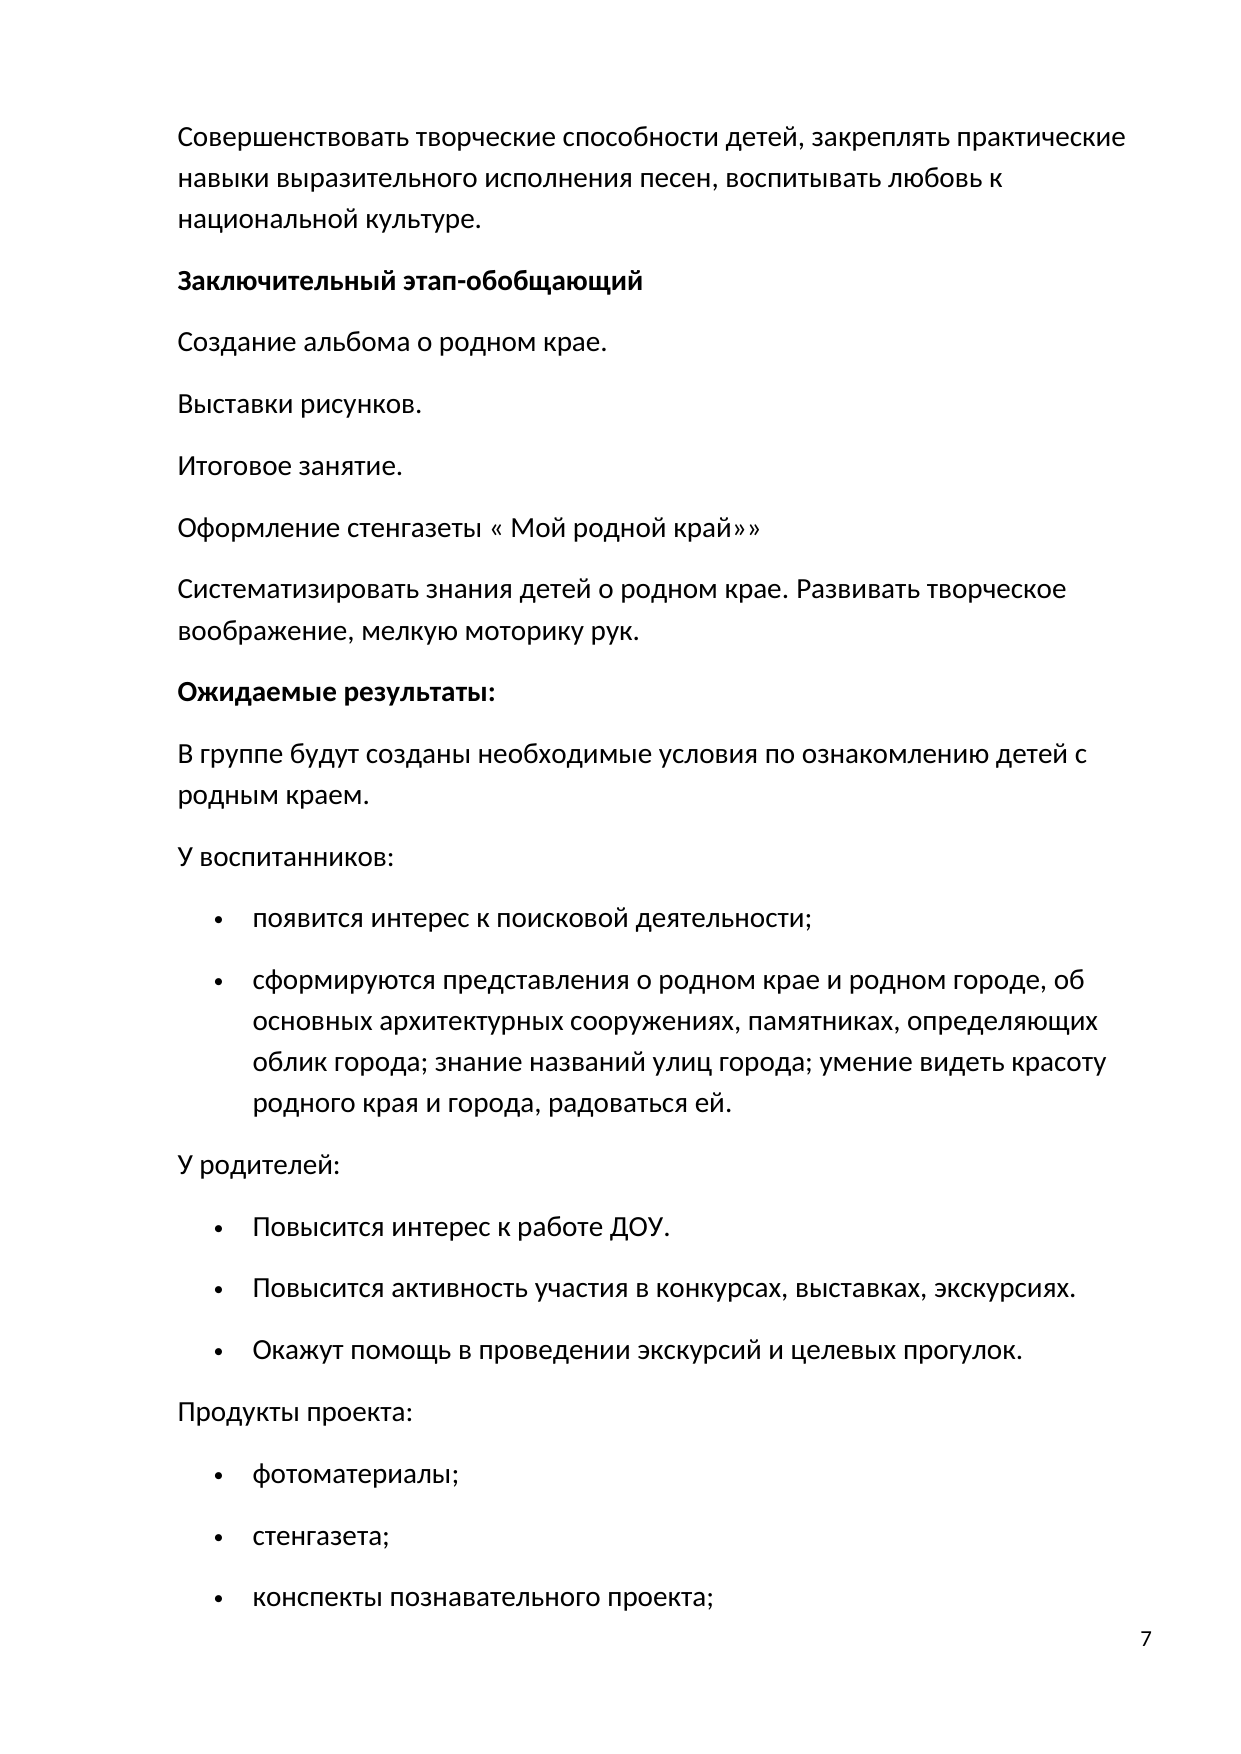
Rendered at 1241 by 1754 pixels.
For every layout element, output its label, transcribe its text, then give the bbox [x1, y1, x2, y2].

text Оформление стенгазеты « Мой родной край»» [177, 509, 1152, 544]
text Итоговое занятие. [177, 447, 1152, 483]
text Продукты проекта: [177, 1393, 1152, 1429]
list Повысится активность участия в конкурсах, выставках, экскурсиях. [215, 1269, 1152, 1305]
list Повысится интерес к работе ДОУ. [215, 1208, 1152, 1243]
list конспекты познавательного проекта; [215, 1578, 1152, 1614]
list сформируются представления о родном крае и родном городе, об основных архитектурных сооружениях, памятниках, определяющих облик города; знание названий улиц города; умение видеть красоту родного края и города, радоваться ей. [215, 961, 1152, 1120]
list появится интерес к поисковой деятельности; [215, 899, 1152, 935]
text У родителей: [177, 1146, 1152, 1182]
list Окажут помощь в проведении экскурсий и целевых прогулок. [215, 1331, 1152, 1367]
text Совершенствовать творческие способности детей, закреплять практические навыки выразительного исполнения песен, воспитывать любовь к национальной культуре. [177, 118, 1152, 236]
text В группе будут созданы необходимые условия по ознакомлению детей с родным краем. [177, 735, 1152, 812]
list фотоматериалы; [215, 1455, 1152, 1490]
text Ожидаемые результаты: [177, 673, 1152, 709]
text У воспитанников: [177, 838, 1152, 873]
text Систематизировать знания детей о родном крае. Развивать творческое воображение, мелкую моторику рук. [177, 571, 1152, 647]
text Заключительный этап-обобщающий [177, 262, 1152, 297]
text Выставки рисунков. [177, 385, 1152, 421]
list стенгазета; [215, 1517, 1152, 1552]
text Создание альбома о родном крае. [177, 323, 1152, 359]
